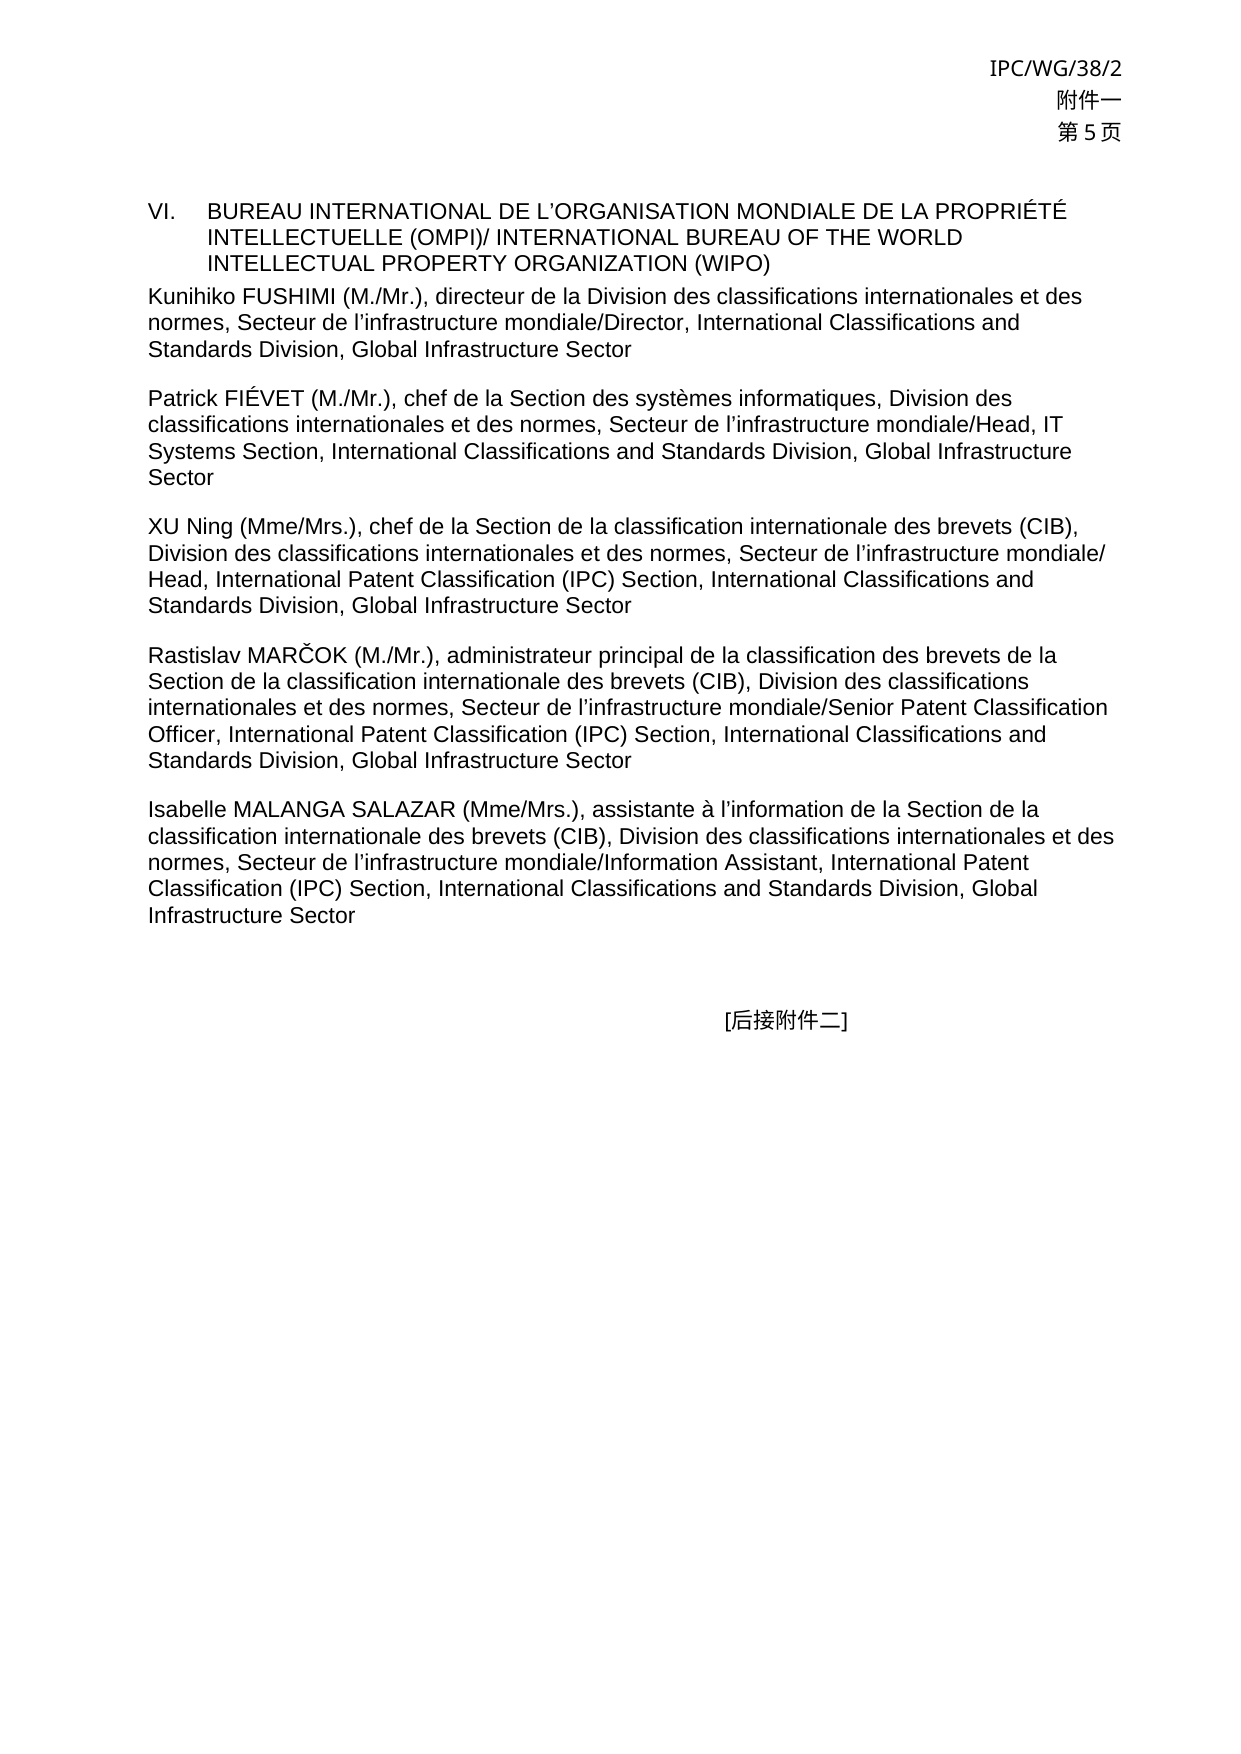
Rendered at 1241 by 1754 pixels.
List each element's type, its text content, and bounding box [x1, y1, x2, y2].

text Isabelle MALANGA SALAZAR (Mme/Mrs.), assistante à l’information de la Section de la classification internationale des brevets (CIB), Division des classifications internationales et des normes, Secteur de l’infrastructure mondiale/Information Assistant, International Patent Classification (IPC) Section, International Classifications and Standards Division, Global Infrastructure Sector [148, 796, 1122, 928]
text Kunihiko FUSHIMI (M./Mr.), directeur de la Division des classifications internationales et des normes, Secteur de l’infrastructure mondiale/Director, International Classifications and Standards Division, Global Infrastructure Sector [148, 283, 1122, 362]
text Patrick FIÉVET (M./Mr.), chef de la Section des systèmes informatiques, Division des classifications internationales et des normes, Secteur de l’infrastructure mondiale/Head, IT Systems Section, International Classifications and Standards Division, Global Infrastructure Sector [148, 385, 1122, 490]
subtitle VI. BUREAU INTERNATIONAL DE L’ORGANISATION MONDIALE DE LA PROPRIÉTÉ INTELLECTUELLE (OMPI)/ INTERNATIONAL BUREAU OF THE WORLD INTELLECTUAL PROPERTY ORGANIZATION (WIPO) [148, 198, 1122, 277]
text [后接附件二] [724, 999, 1122, 1034]
text Rastislav MARČOK (M./Mr.), administrateur principal de la classification des brevets de la Section de la classification internationale des brevets (CIB), Division des classifications internationales et des normes, Secteur de l’infrastructure mondiale/Senior Patent Classification Officer, International Patent Classification (IPC) Section, International Classifications and Standards Division, Global Infrastructure Sector [148, 642, 1122, 773]
text XU Ning (Mme/Mrs.), chef de la Section de la classification internationale des brevets (CIB), Division des classifications internationales et des normes, Secteur de l’infrastructure mondiale/ Head, International Patent Classification (IPC) Section, International Classifications and Standards Division, Global Infrastructure Sector [148, 513, 1122, 619]
